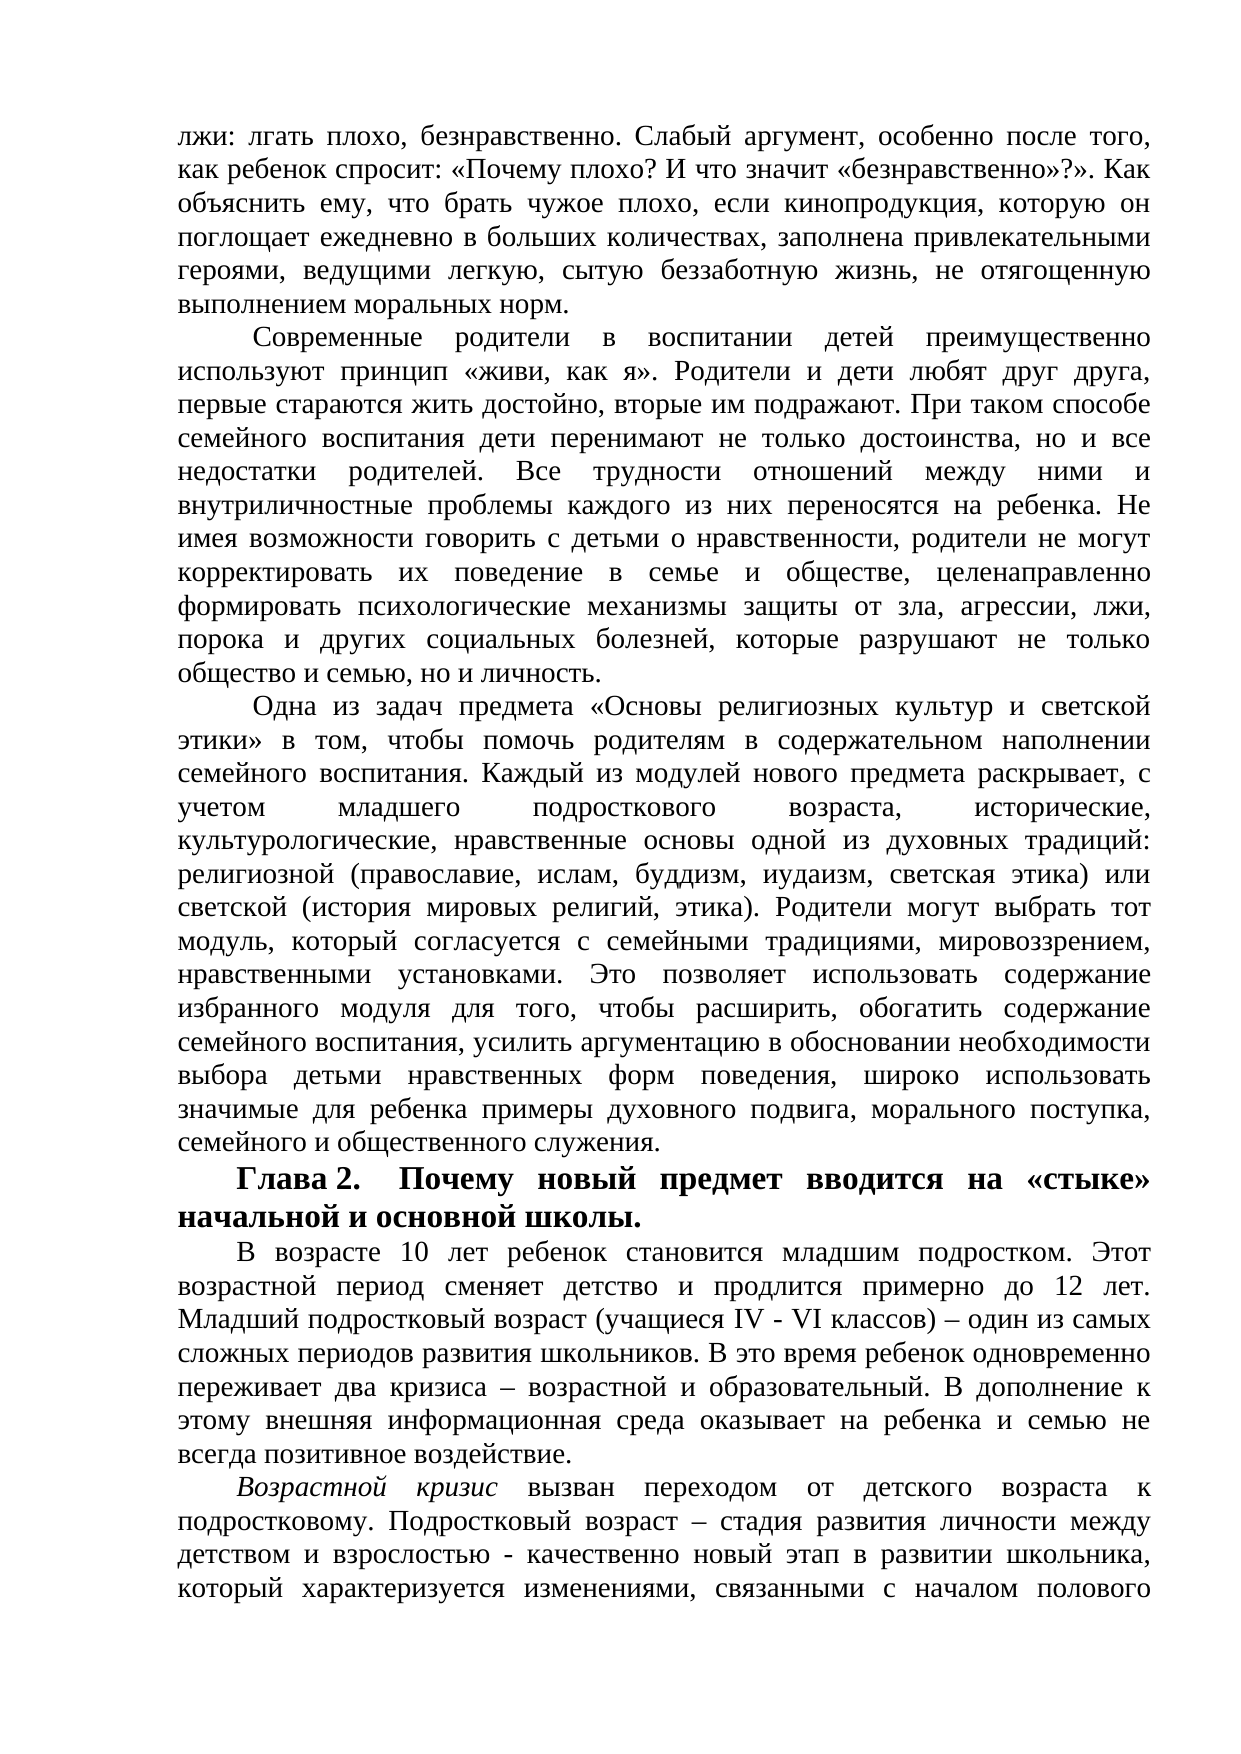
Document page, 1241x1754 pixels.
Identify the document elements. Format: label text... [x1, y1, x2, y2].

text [177, 1469, 1152, 1603]
text Современные родители в воспитании детей преимущественно используют принцип «живи, как я». Родители и дети любят друг друга, первые стараются жить достойно, вторые им подражают. При таком способе семейного воспитания дети перенимают не только достоинства, но и все недостатки родителей. Все трудности отношений между ними и внутриличностные проблемы каждого из них переносятся на ребенка. Не имея возможности говорить с детьми о нравственности, родители не могут корректировать их поведение в семье и обществе, целенаправленно формировать психологические механизмы защиты от зла, агрессии, лжи, порока и других социальных болезней, которые разрушают не только общество и семью, но и личность. [177, 319, 1152, 688]
text Глава 2. Почему новый предмет вводится на «стыке» начальной и основной школы. [177, 1158, 1152, 1234]
text Одна из задач предмета «Основы религиозных культур и светской этики» в том, чтобы помочь родителям в содержательном наполнении семейного воспитания. Каждый из модулей нового предмета раскрывает, с учетом младшего подросткового возраста, исторические, культурологические, нравственные основы одной из духовных традиций: религиозной (православие, ислам, буддизм, иудаизм, светская этика) или светской (история мировых религий, этика). Родители могут выбрать тот модуль, который согласуется с семейными традициями, мировоззрением, нравственными установками. Это позволяет использовать содержание избранного модуля для того, чтобы расширить, обогатить содержание семейного воспитания, усилить аргументацию в обосновании необходимости выбора детьми нравственных форм поведения, широко использовать значимые для ребенка примеры духовного подвига, морального поступка, семейного и общественного служения. [177, 688, 1152, 1158]
text В возрасте 10 лет ребенок становится младшим подростком. Этот возрастной период сменяет детство и продлится примерно до 12 лет. Младший подростковый возраст (учащиеся IV - VI классов) – один из самых сложных периодов развития школьников. В это время ребенок одновременно переживает два кризиса – возрастной и образовательный. В дополнение к этому внешняя информационная среда оказывает на ребенка и семью не всегда позитивное воздействие. [177, 1234, 1152, 1469]
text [177, 118, 1152, 319]
